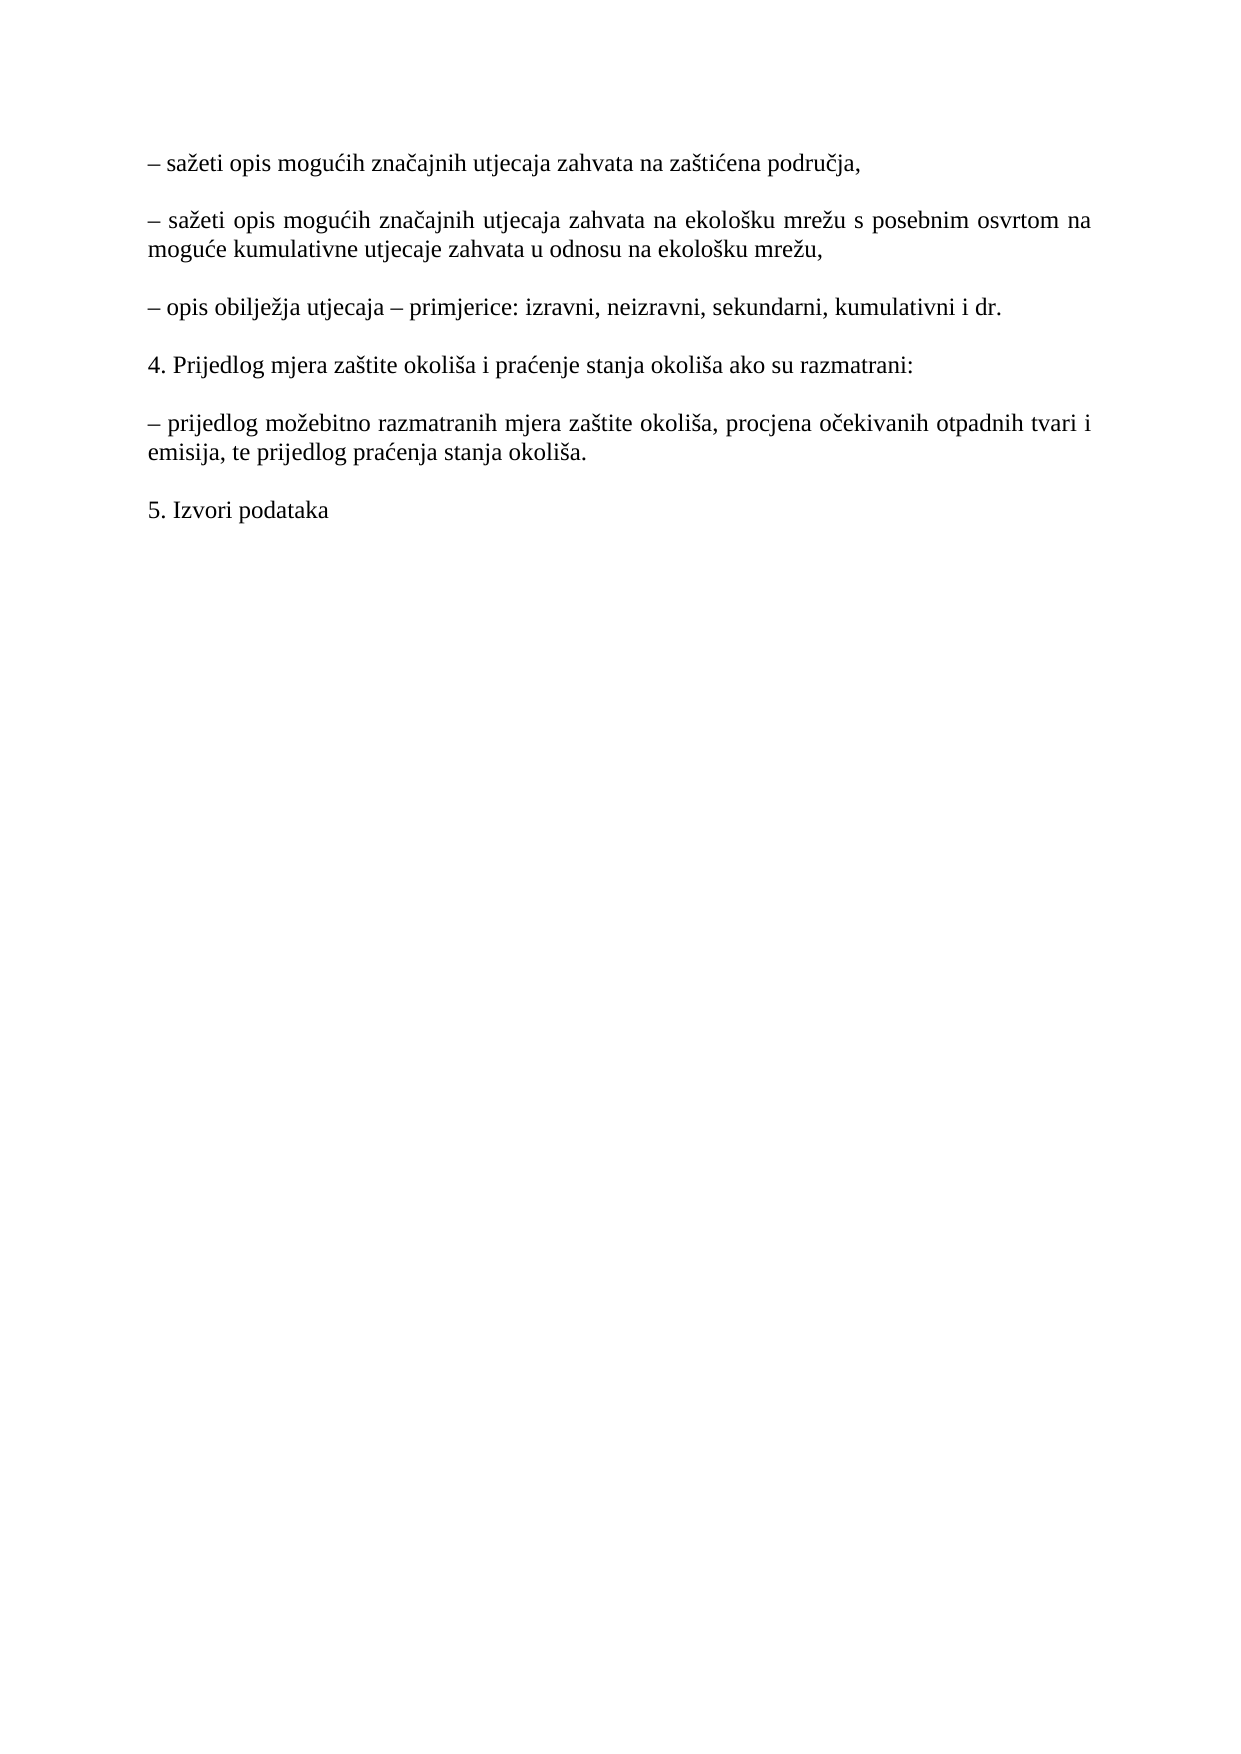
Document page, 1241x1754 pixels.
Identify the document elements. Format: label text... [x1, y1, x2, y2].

text – prijedlog možebitno razmatranih mjera zaštite okoliša, procjena očekivanih otpadnih tvari i emisija, te prijedlog praćenja stanja okoliša. [148, 408, 1093, 466]
text – sažeti opis mogućih značajnih utjecaja zahvata na zaštićena područja, [148, 148, 1093, 176]
text 4. Prijedlog mjera zaštite okoliša i praćenje stanja okoliša ako su razmatrani: [148, 350, 1093, 379]
text – opis obilježja utjecaja – primjerice: izravni, neizravni, sekundarni, kumulativni i dr. [148, 292, 1093, 321]
text 5. Izvori podataka [148, 495, 1093, 523]
text – sažeti opis mogućih značajnih utjecaja zahvata na ekološku mrežu s posebnim osvrtom na moguće kumulativne utjecaje zahvata u odnosu na ekološku mrežu, [148, 206, 1093, 263]
